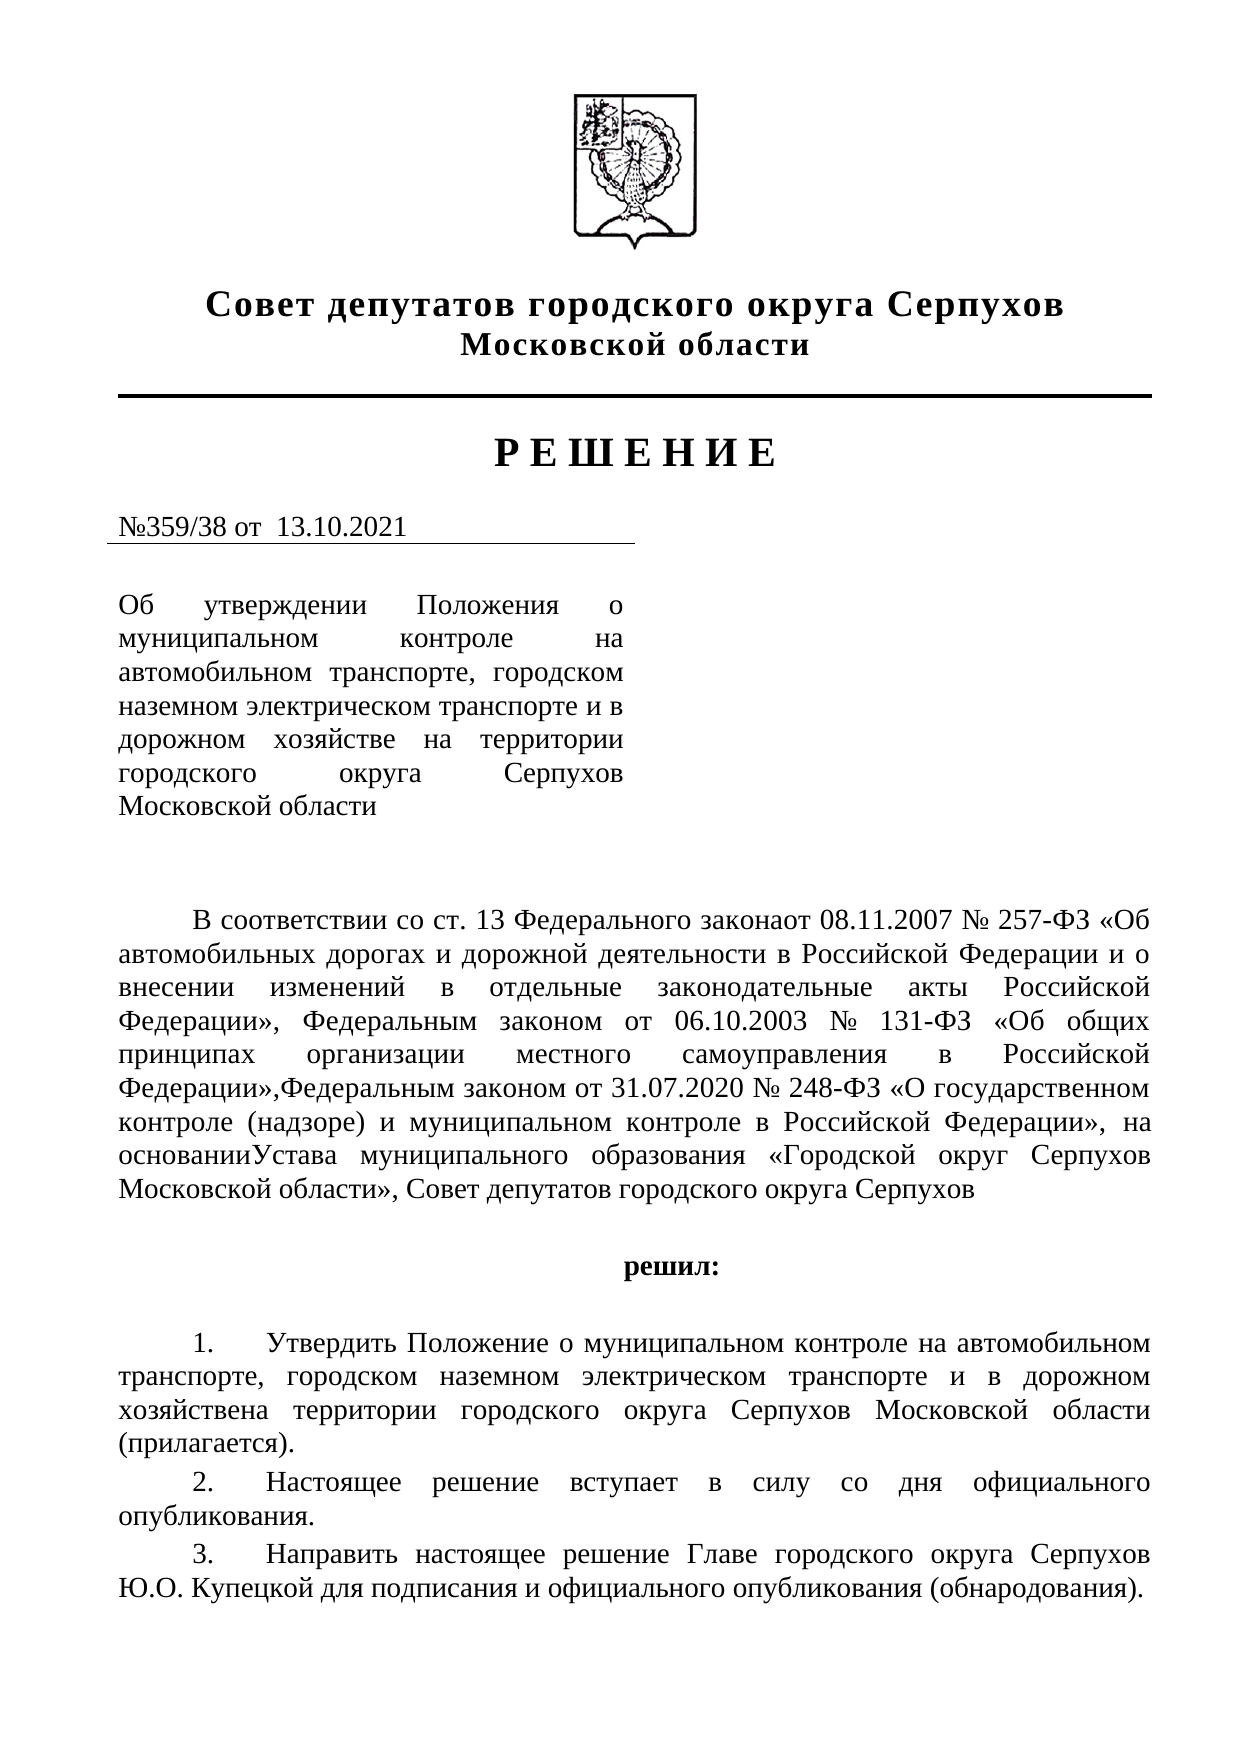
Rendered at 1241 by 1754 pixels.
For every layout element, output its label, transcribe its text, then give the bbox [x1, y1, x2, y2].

text решил: [118, 1248, 1152, 1281]
list Утвердить Положение о муниципальном контроле на автомобильном транспорте, городском наземном электрическом транспорте и в дорожном хозяйствена территории городского округа Серпухов Московской области (прилагается). [118, 1325, 1152, 1459]
picture [570, 88, 700, 253]
table_cell Об утверждении Положения о муниципальном контроле на автомобильном транспорте, городском наземном электрическом транспорте и в дорожном хозяйстве на территории городского округа Серпухов Московской области [107, 544, 635, 859]
table_header №359/38 от 13.10.2021 [107, 504, 635, 542]
text Совет депутатов городского округа Серпухов [118, 281, 1152, 324]
subtitle РЕШЕНИЕ [118, 427, 1152, 475]
list Направить настоящее решение Главе городского округа Серпухов Ю.О. Купецкой для подписания и официального опубликования (обнародования). [118, 1536, 1152, 1603]
list Настоящее решение вступает в силу со дня официального опубликования. [118, 1464, 1152, 1531]
text Московской области [118, 324, 1152, 363]
text В соответствии со ст. 13 Федерального законаот 08.11.2007 № 257-ФЗ «Об автомобильных дорогах и дорожной деятельности в Российской Федерации и о внесении изменений в отдельные законодательные акты Российской Федерации», Федеральным законом от 06.10.2003 № 131-ФЗ «Об общих принципах организации местного самоуправления в Российской Федерации»,Федеральным законом от 31.07.2020 № 248-ФЗ «О государственном контроле (надзоре) и муниципальном контроле в Российской Федерации», на основанииУстава муниципального образования «Городской округ Серпухов Московской области», Совет депутатов городского округа Серпухов [118, 902, 1152, 1204]
